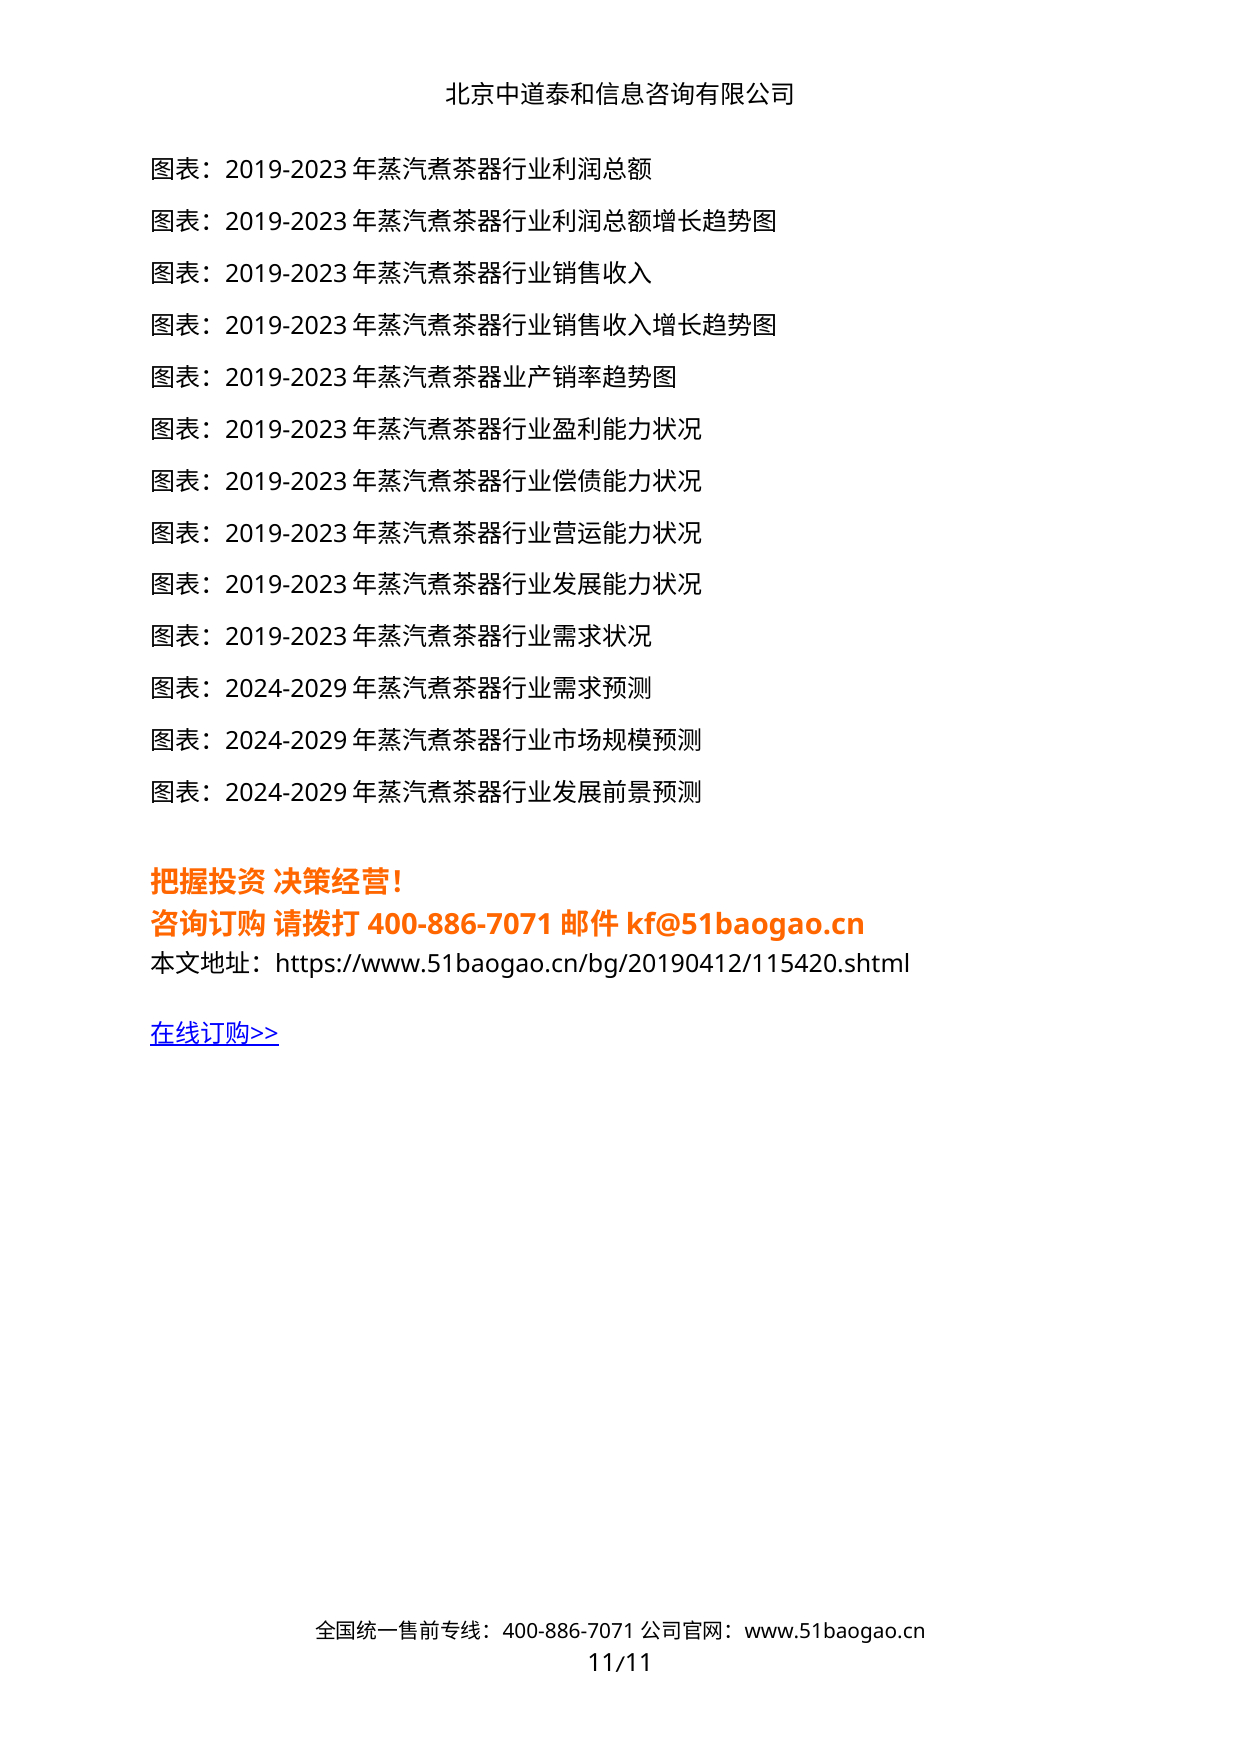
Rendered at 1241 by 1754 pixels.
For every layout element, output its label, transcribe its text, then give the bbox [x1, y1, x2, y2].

text 图表：2019-2023年蒸汽煮茶器行业利润总额增长趋势图 [150, 202, 1090, 238]
text 图表：2019-2023年蒸汽煮茶器业产销率趋势图 [150, 357, 1090, 394]
text 图表：2019-2023年蒸汽煮茶器行业盈利能力状况 [150, 409, 1090, 446]
text 图表：2024-2029年蒸汽煮茶器行业市场规模预测 [150, 721, 1090, 757]
text 把握投资 决策经营！咨询订购 请拨打 400-886-7071 邮件 kf@51baogao.cn本文地址：https://www.51baogao.cn/bg/20190412/115420.shtml [150, 824, 1090, 979]
text 图表：2024-2029年蒸汽煮茶器行业发展前景预测 [150, 772, 1090, 809]
text 图表：2019-2023年蒸汽煮茶器行业营运能力状况 [150, 513, 1090, 549]
text 图表：2019-2023年蒸汽煮茶器行业销售收入 [150, 254, 1090, 290]
text 图表：2019-2023年蒸汽煮茶器行业销售收入增长趋势图 [150, 306, 1090, 342]
text 图表：2019-2023年蒸汽煮茶器行业利润总额 [150, 150, 1090, 186]
text 图表：2019-2023年蒸汽煮茶器行业需求状况 [150, 617, 1090, 653]
text 图表：2019-2023年蒸汽煮茶器行业偿债能力状况 [150, 461, 1090, 497]
text 图表：2019-2023年蒸汽煮茶器行业发展能力状况 [150, 565, 1090, 601]
text 在线订购>> [150, 979, 1090, 1050]
text 图表：2024-2029年蒸汽煮茶器行业需求预测 [150, 669, 1090, 705]
